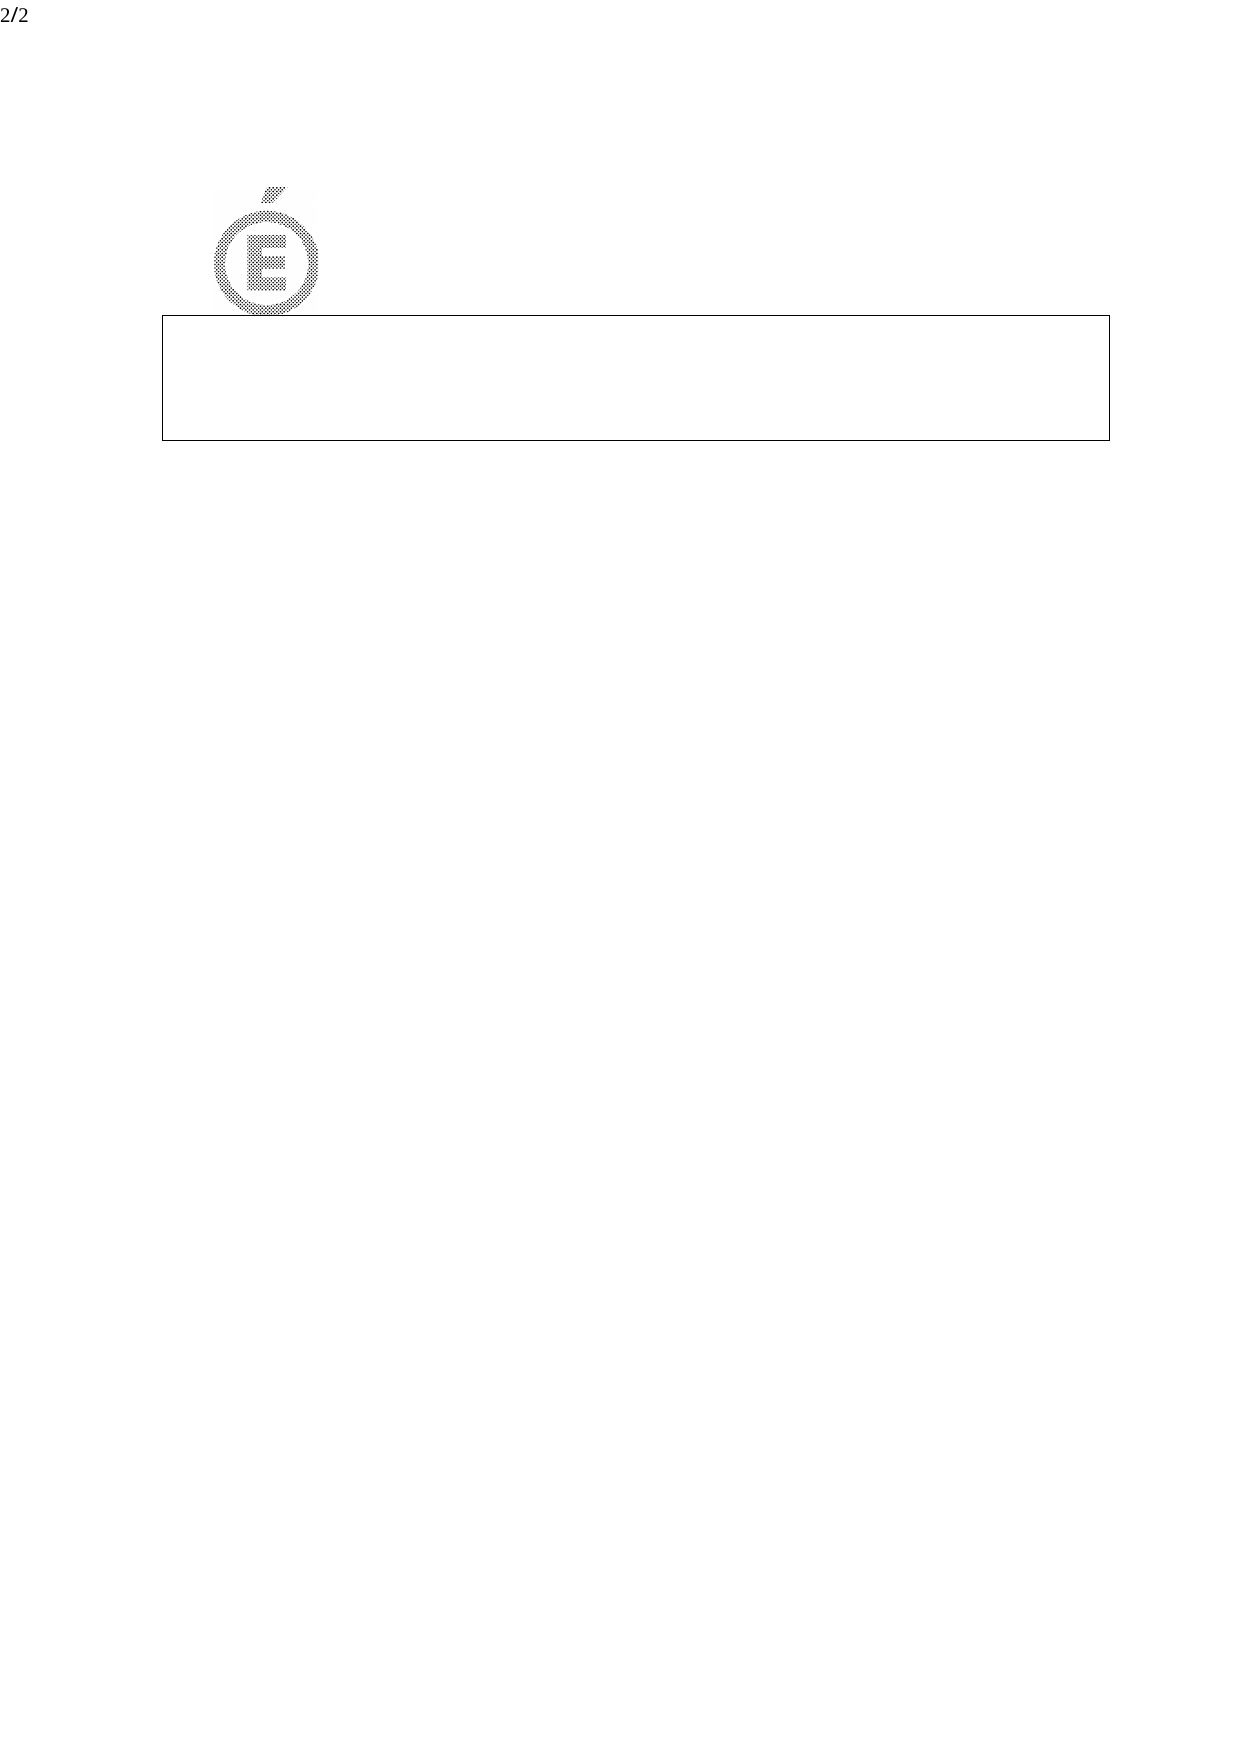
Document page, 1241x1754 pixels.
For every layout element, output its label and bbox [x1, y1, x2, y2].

picture [214, 187, 319, 315]
